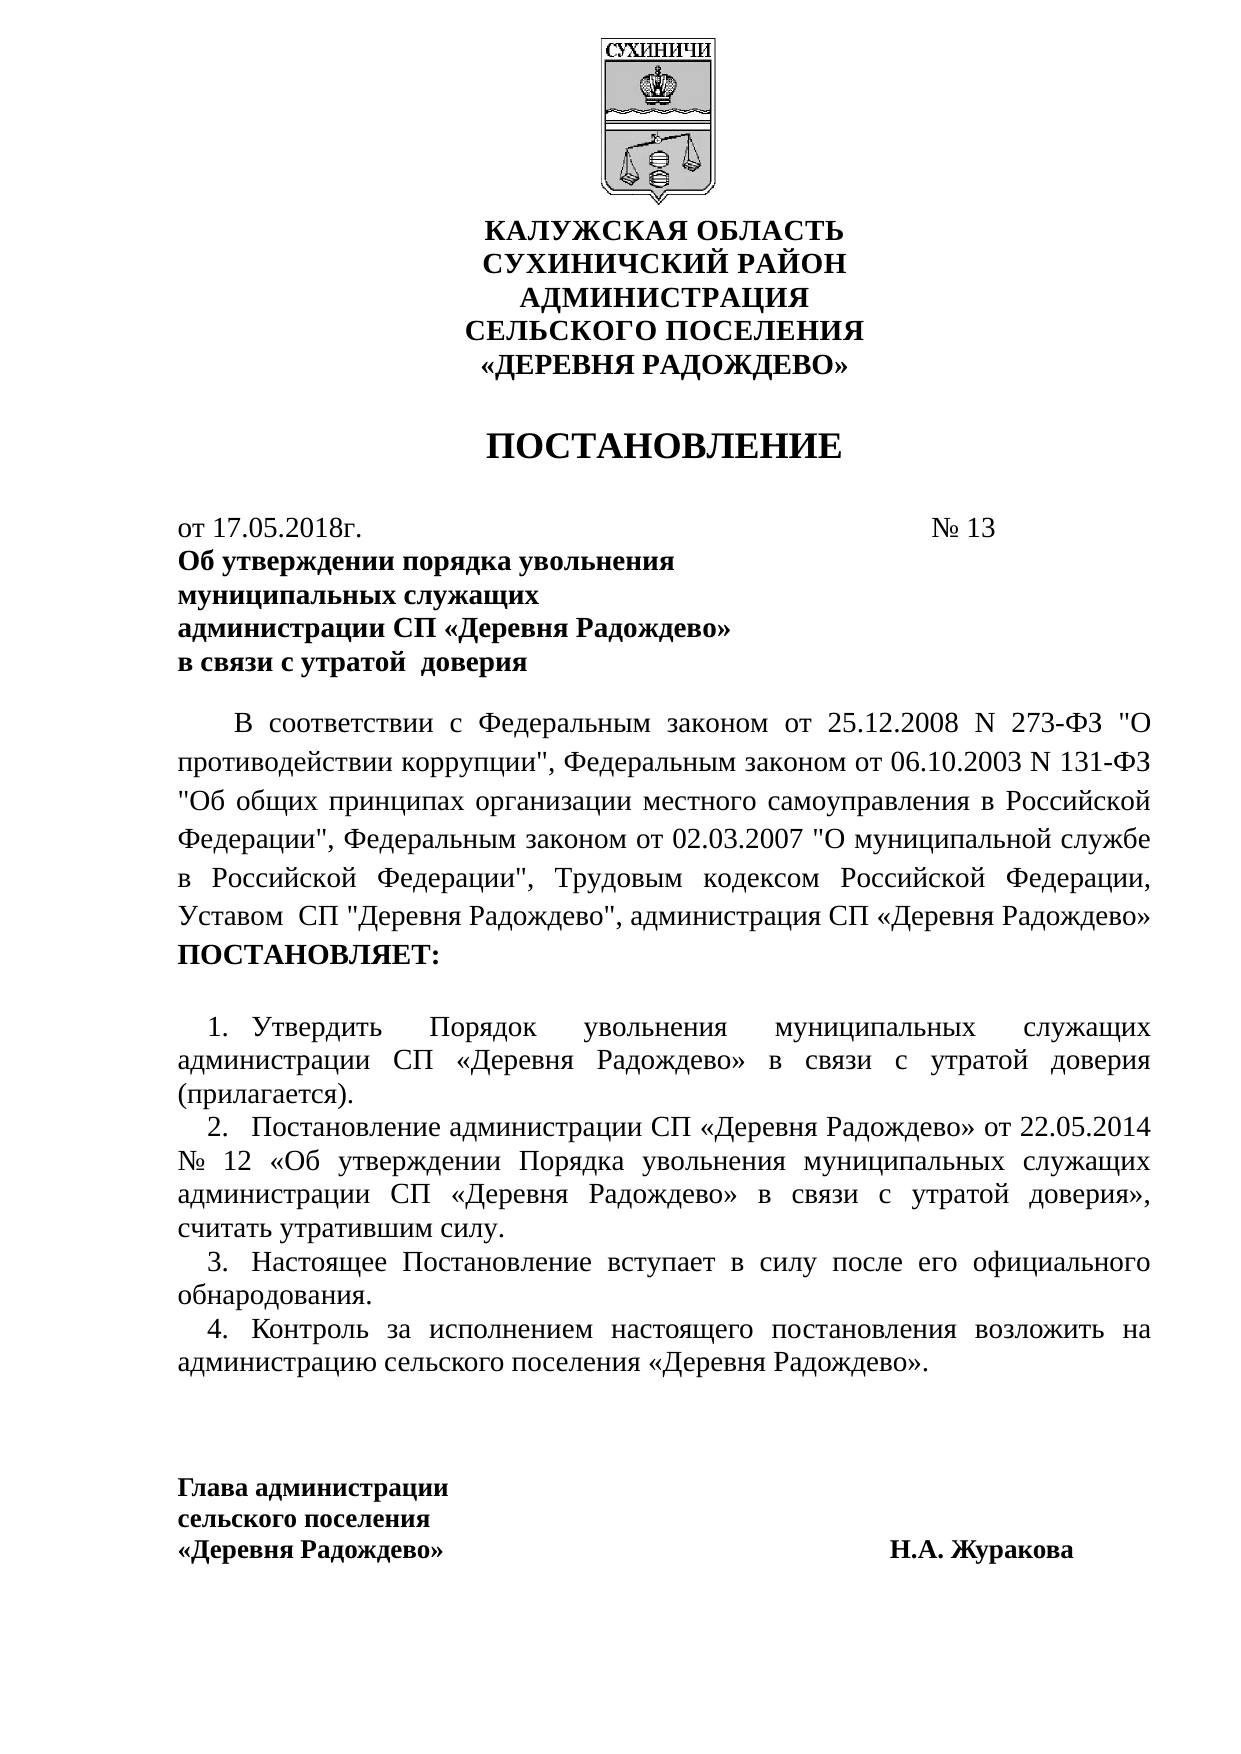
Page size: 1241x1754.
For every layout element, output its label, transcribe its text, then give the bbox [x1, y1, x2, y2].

text СЕЛЬСКОГО ПОСЕЛЕНИЯ [177, 313, 1152, 347]
text «ДЕРЕВНЯ РАДОЖДЕВО» [177, 347, 1152, 381]
list Контроль за исполнением настоящего постановления возложить на администрацию сельского поселения «Деревня Радождево». [177, 1311, 1152, 1378]
text ПОСТАНОВЛЕНИЕ [177, 424, 1152, 467]
title в связи с утратой доверия [177, 644, 1152, 678]
picture [592, 31, 724, 208]
text В соответствии с Федеральным законом от 25.12.2008 N 273-ФЗ "О противодействии коррупции", Федеральным законом от 06.10.2003 N 131-ФЗ "Об общих принципах организации местного самоуправления в Российской Федерации", Федеральным законом от 02.03.2007 "О муниципальной службе в Российской Федерации", Трудовым кодексом Российской Федерации, Уставом СП "Деревня Радождево", администрация СП «Деревня Радождево» ПОСТАНОВЛЯЕТ: [177, 706, 1152, 970]
text муниципальных служащих [177, 577, 1152, 611]
text сельского поселения [177, 1502, 1152, 1534]
text «Деревня Радождево» Н.А. Журакова [177, 1534, 1152, 1565]
text КАЛУЖСКАЯ ОБЛАСТЬ [177, 213, 1152, 246]
list Постановление администрации СП «Деревня Радождево» от 22.05.2014 № 12 «Об утверждении Порядка увольнения муниципальных служащих администрации СП «Деревня Радождево» в связи с утратой доверия», считать утратившим силу. [177, 1109, 1152, 1244]
list Настоящее Постановление вступает в силу после его официального обнародования. [177, 1244, 1152, 1311]
text АДМИНИСТРАЦИЯ [177, 280, 1152, 313]
text Глава администрации [177, 1471, 1152, 1502]
text СУХИНИЧСКИЙ РАЙОН [177, 246, 1152, 280]
text Об утверждении порядка увольнения [177, 543, 1152, 577]
list Утвердить Порядок увольнения муниципальных служащих администрации СП «Деревня Радождево» в связи с утратой доверия (прилагается). [177, 1009, 1152, 1109]
title администрации СП «Деревня Радождево» [177, 611, 1152, 644]
text от 17.05.2018г. № 13 [177, 510, 1152, 543]
